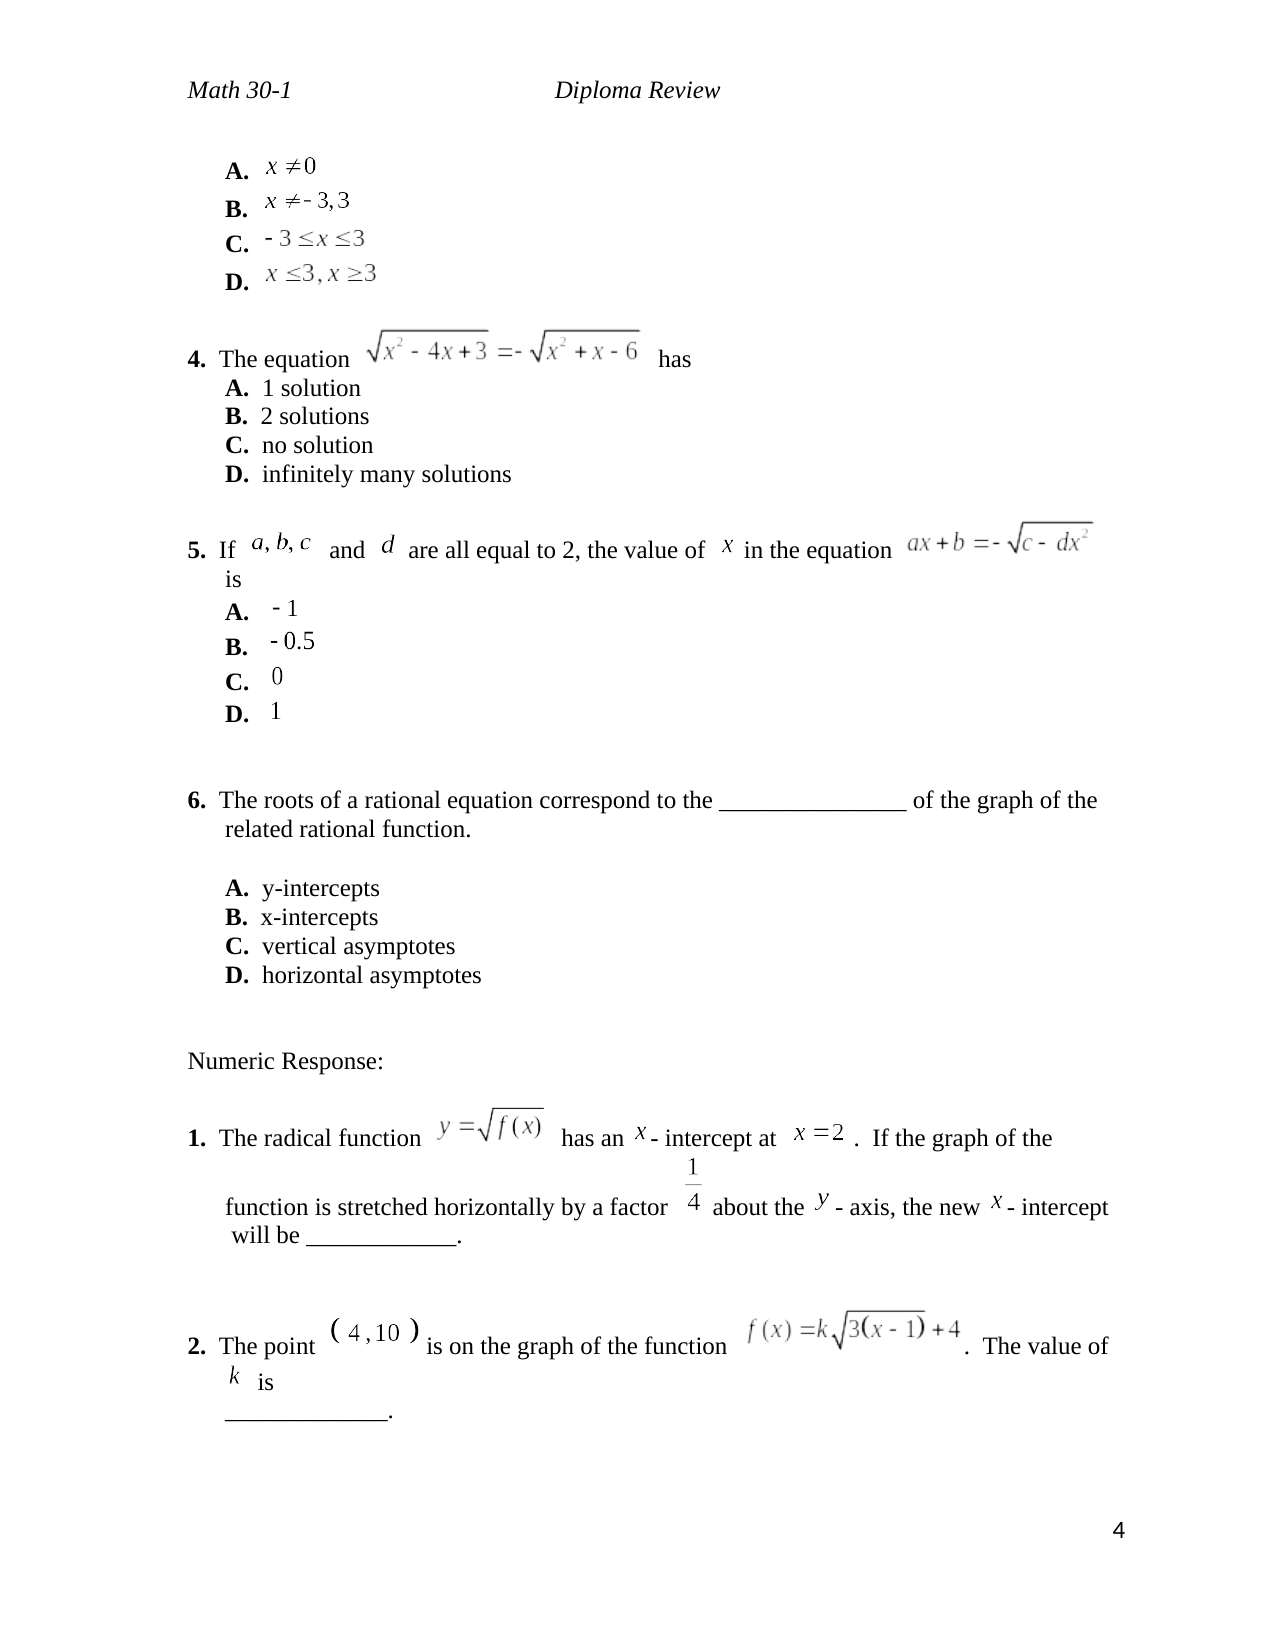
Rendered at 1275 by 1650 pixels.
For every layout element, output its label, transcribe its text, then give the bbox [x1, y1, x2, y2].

text D. [187, 696, 1125, 728]
text B. [187, 185, 1125, 223]
text will be ____________. [187, 1220, 1125, 1249]
text B. [187, 625, 1125, 661]
text C. no solution [187, 430, 1125, 459]
text 5. If and are all equal to 2, the value of in the equation is [187, 516, 1125, 593]
text A. y-intercepts [187, 873, 1125, 902]
text 1. The radical function has an - intercept at . If the graph of the function is stretched horizontally by a factor about the - axis, the new - intercept [187, 1103, 1125, 1220]
text Numeric Response: [187, 1046, 1125, 1075]
text _____________. [187, 1395, 1125, 1424]
text B. 2 solutions [187, 401, 1125, 430]
text 2. The point is on the graph of the function . The value of is [187, 1307, 1125, 1395]
text D. horizontal asymptotes [187, 960, 1125, 988]
text D. [187, 258, 1125, 296]
text B. x-intercepts [187, 902, 1125, 931]
text A. [187, 593, 1125, 625]
text D. infinitely many solutions [187, 459, 1125, 488]
text A. [187, 150, 1125, 185]
text C. [187, 223, 1125, 258]
text A. 1 solution [187, 373, 1125, 401]
text C. [187, 661, 1125, 696]
text 6. The roots of a rational equation correspond to the _______________ of the graph of the related rational function. [187, 785, 1125, 843]
text 4. The equation has [187, 325, 1125, 373]
text C. vertical asymptotes [187, 931, 1125, 960]
